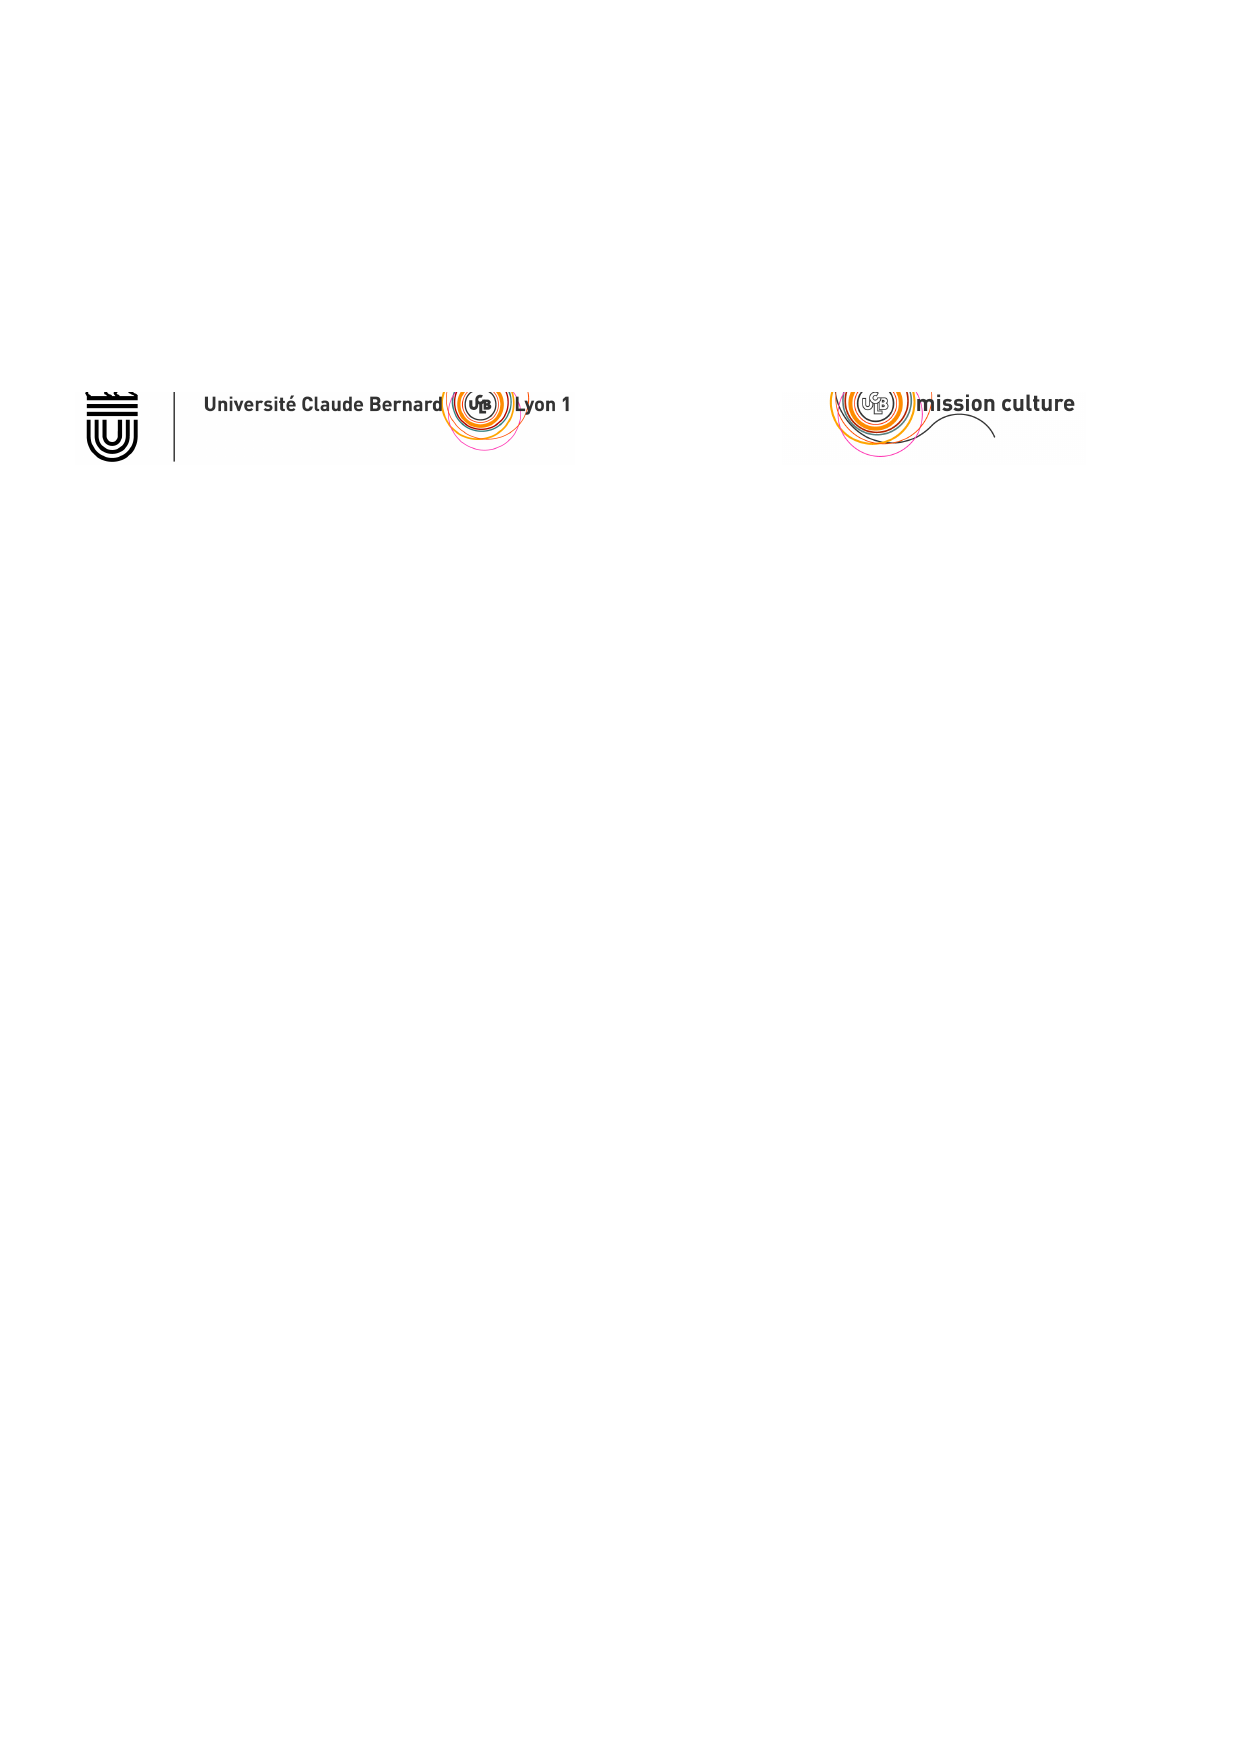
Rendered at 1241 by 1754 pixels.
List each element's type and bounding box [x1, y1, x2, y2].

picture [782, 392, 1086, 465]
picture [74, 392, 576, 465]
